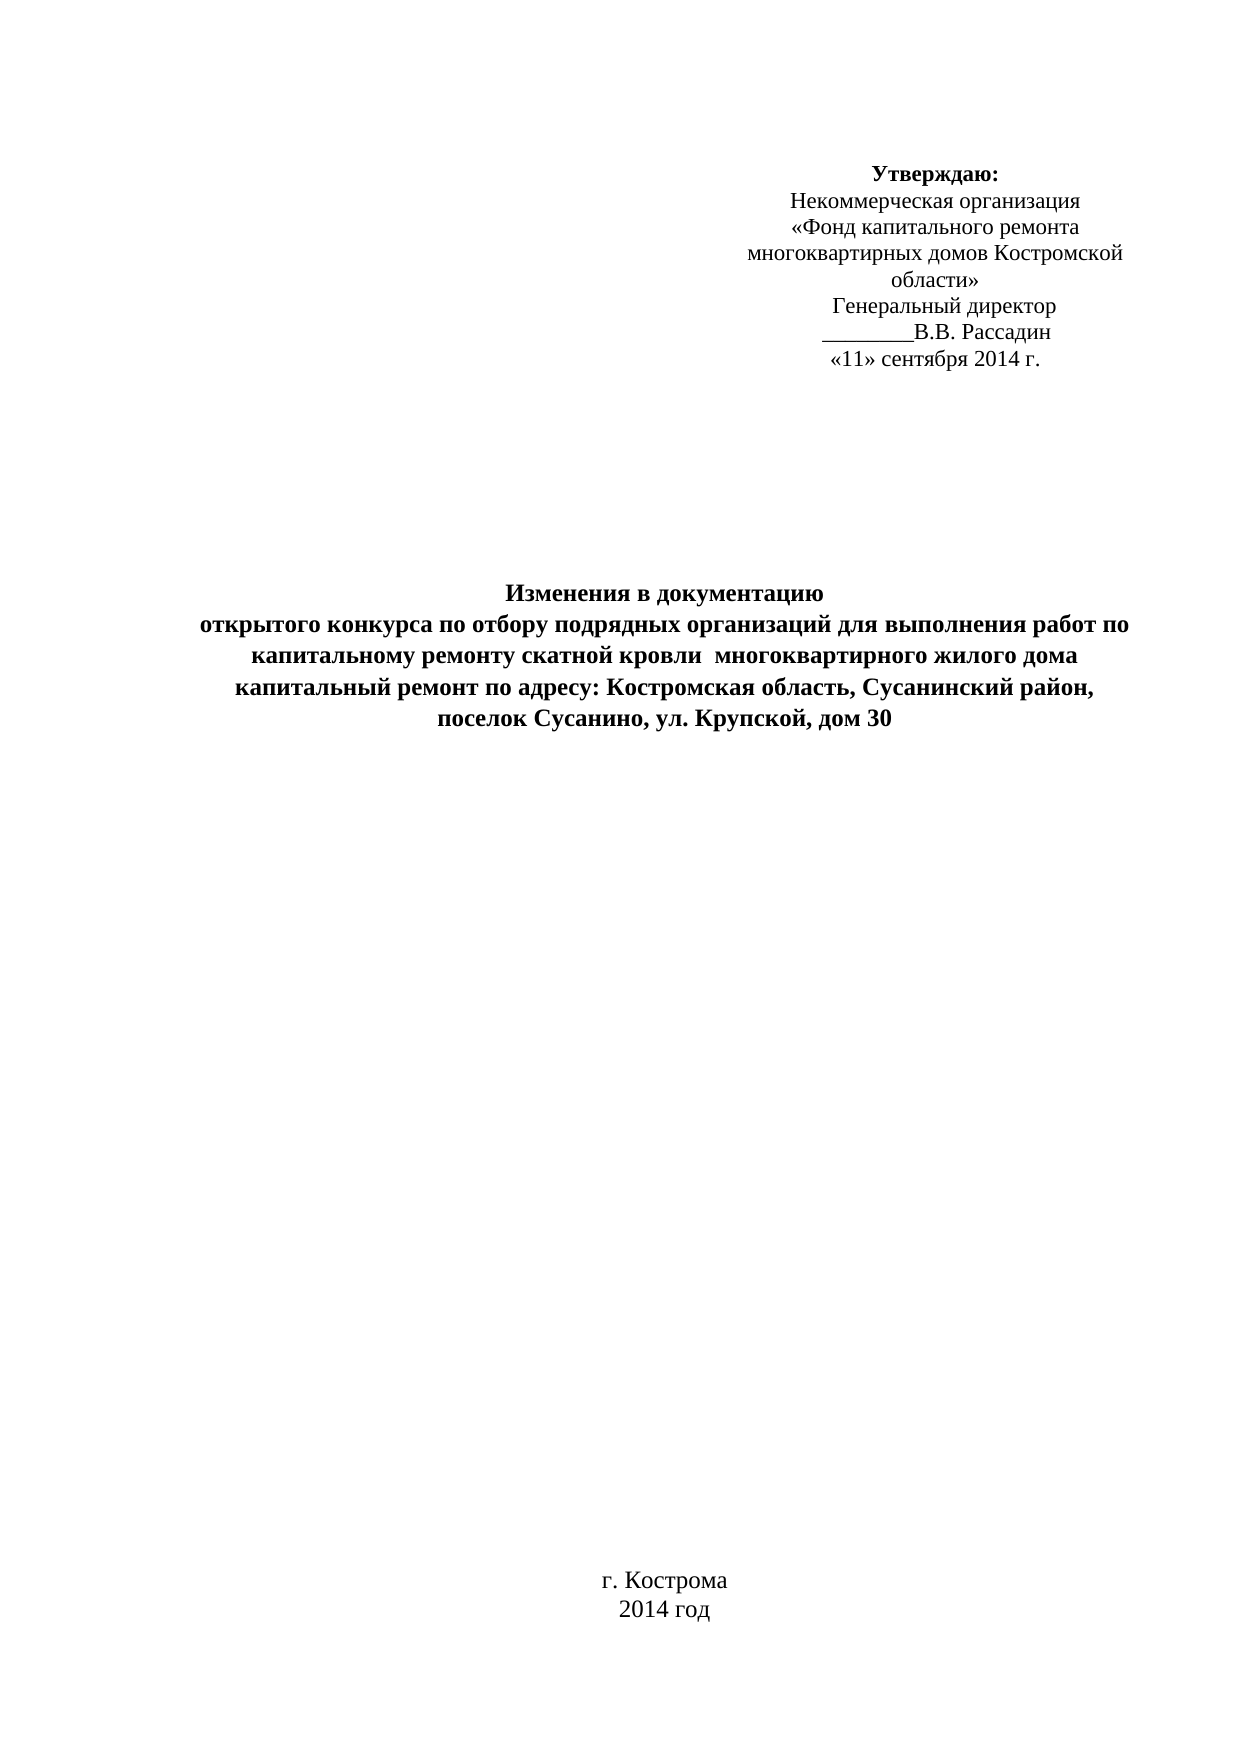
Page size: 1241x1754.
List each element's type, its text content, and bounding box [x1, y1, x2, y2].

text г. Кострома [177, 1566, 1152, 1594]
text открытого конкурса по отбору подрядных организаций для выполнения работ по капитальному ремонту скатной кровли многоквартирного жилого дома капитальный ремонт по адресу: Костромская область, Сусанинский район, [177, 607, 1152, 701]
text поселок Сусанино, ул. Крупской, дом 30 [177, 701, 1152, 732]
text 2014 год [177, 1594, 1152, 1623]
text Изменения в документацию [177, 578, 1152, 607]
